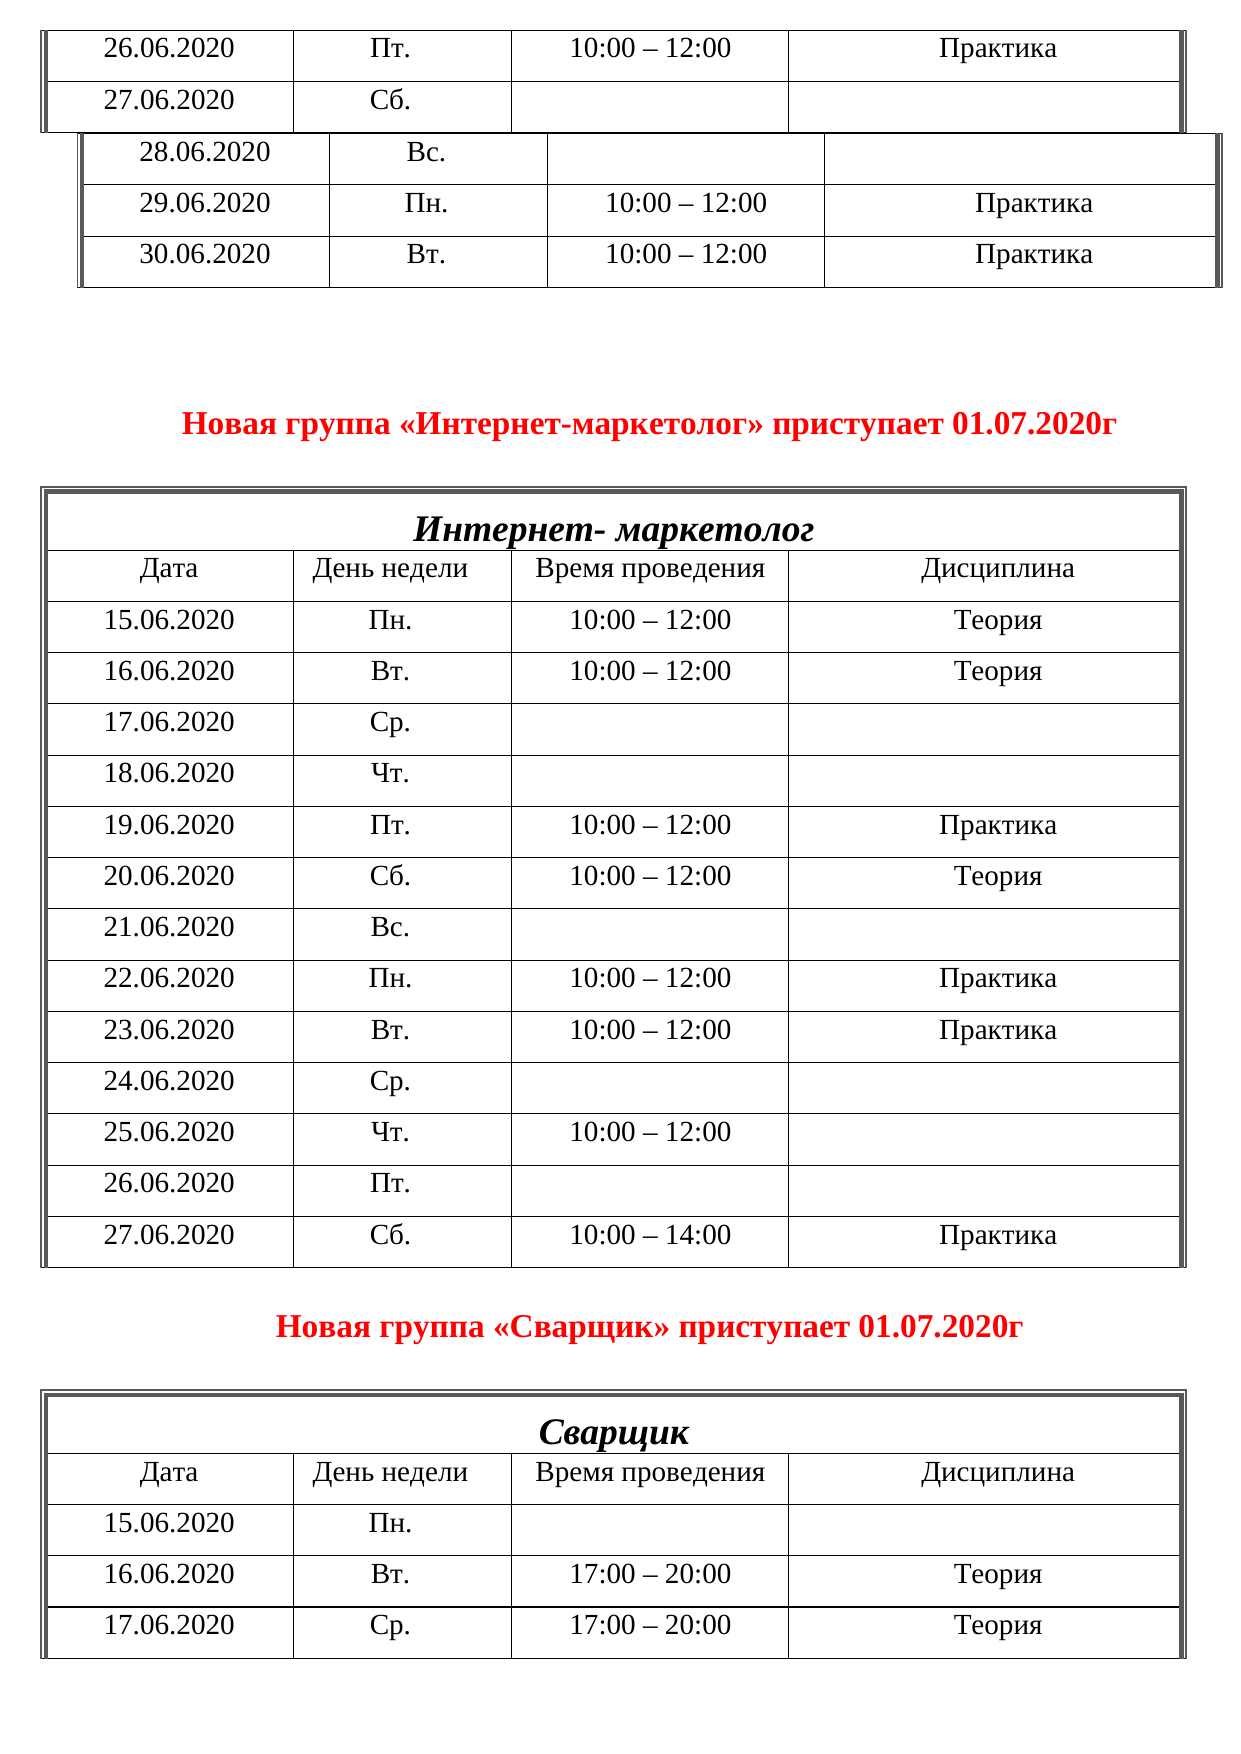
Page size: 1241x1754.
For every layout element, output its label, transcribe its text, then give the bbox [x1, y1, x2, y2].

table_cell [512, 909, 788, 959]
table_cell [487, 1505, 511, 1555]
table_cell 27.06.2020 [48, 1217, 293, 1267]
table_cell [789, 31, 813, 81]
table_header [825, 134, 849, 184]
table_cell Практика [813, 807, 1179, 857]
table_cell 10:00 – 12:00 [512, 31, 788, 81]
table_cell 10:00 – 12:00 [512, 1012, 788, 1062]
table_cell [487, 756, 511, 806]
table_cell Теория [813, 858, 1179, 908]
table_cell 10:00 – 12:00 [512, 653, 788, 703]
table_cell Практика [813, 1012, 1179, 1062]
table_cell [813, 1114, 1179, 1164]
table_cell 27.06.2020 [48, 82, 293, 132]
table_cell 10:00 – 12:00 [512, 807, 788, 857]
table_cell Ср. [294, 1063, 487, 1113]
table_cell 15.06.2020 [48, 1505, 293, 1555]
table_cell [487, 1166, 511, 1216]
table_cell День недели [294, 1454, 487, 1504]
table_cell 22.06.2020 [48, 961, 293, 1011]
table_cell 15.06.2020 [48, 602, 293, 652]
table_cell 17:00 – 20:00 [512, 1608, 788, 1658]
table_cell 10:00 – 12:00 [512, 858, 788, 908]
text Новая группа «Сварщик» приступает 01.07.2020г [118, 1307, 1181, 1345]
table_cell 24.06.2020 [48, 1063, 293, 1113]
table_cell Практика [849, 185, 1215, 236]
table_cell [789, 756, 813, 806]
table_cell [789, 807, 813, 857]
table_cell [789, 551, 813, 601]
table_cell Теория [813, 1608, 1179, 1658]
table_cell 26.06.2020 [48, 1166, 293, 1216]
table_cell Теория [813, 653, 1179, 703]
table_cell [487, 551, 511, 601]
table_cell Пт. [294, 1166, 487, 1216]
table_cell Время проведения [512, 1454, 788, 1504]
table_cell [789, 1217, 813, 1267]
table_cell [789, 1454, 813, 1504]
table_cell Ср. [294, 704, 487, 754]
table_cell День недели [294, 551, 487, 601]
table_cell Пт. [294, 31, 487, 81]
table_cell [512, 1166, 788, 1216]
table_cell Чт. [294, 756, 487, 806]
table_cell [487, 909, 511, 959]
table_cell 26.06.2020 [48, 31, 293, 81]
table_cell [487, 961, 511, 1011]
table_cell Практика [813, 1217, 1179, 1267]
table_cell [789, 1114, 813, 1164]
table_cell 19.06.2020 [48, 807, 293, 857]
table_cell Вт. [330, 237, 523, 287]
table_cell Теория [813, 1556, 1179, 1606]
table_cell [789, 1505, 813, 1555]
table_cell [487, 653, 511, 703]
table_cell Пн. [294, 961, 487, 1011]
table_cell [813, 704, 1179, 754]
table_cell [825, 237, 849, 287]
table_cell [487, 1556, 511, 1606]
table_cell [813, 909, 1179, 959]
table_cell [789, 961, 813, 1011]
table_cell [789, 82, 813, 132]
table_header Вс. [330, 134, 523, 184]
table_header Интернет- маркетолог [48, 494, 1179, 549]
table_cell 17:00 – 20:00 [512, 1556, 788, 1606]
table_cell 10:00 – 12:00 [512, 602, 788, 652]
table_cell Дата [48, 1454, 293, 1504]
table_cell 30.06.2020 [84, 237, 329, 287]
table_cell [813, 1166, 1179, 1216]
table_cell [813, 756, 1179, 806]
table_cell [487, 1217, 511, 1267]
table_cell Сб. [294, 858, 487, 908]
table_cell Теория [813, 602, 1179, 652]
table_cell [789, 602, 813, 652]
table_cell [512, 756, 788, 806]
table_cell [487, 1608, 511, 1658]
table_cell Пн. [294, 1505, 487, 1555]
table_cell [789, 704, 813, 754]
table_cell Вс. [294, 909, 487, 959]
table_header [548, 134, 824, 184]
table_cell [487, 82, 511, 132]
table_cell [512, 1063, 788, 1113]
table_cell 16.06.2020 [48, 653, 293, 703]
table_cell Вт. [294, 1012, 487, 1062]
table_cell Практика [813, 961, 1179, 1011]
table_cell [789, 909, 813, 959]
table_cell [487, 1454, 511, 1504]
table_header 28.06.2020 [84, 134, 329, 184]
table_cell Практика [849, 237, 1215, 287]
table_cell [487, 1114, 511, 1164]
table_cell [813, 1063, 1179, 1113]
table_cell [487, 807, 511, 857]
table_cell 23.06.2020 [48, 1012, 293, 1062]
table_cell 18.06.2020 [48, 756, 293, 806]
table_cell 20.06.2020 [48, 858, 293, 908]
table_cell Вт. [294, 653, 487, 703]
table_cell [789, 1556, 813, 1606]
text Новая группа «Интернет-маркетолог» приступает 01.07.2020г [118, 403, 1181, 442]
table_cell [487, 31, 511, 81]
table_cell [523, 185, 547, 236]
table_cell 10:00 – 12:00 [512, 961, 788, 1011]
table_cell [487, 858, 511, 908]
table_cell 10:00 – 14:00 [512, 1217, 788, 1267]
table_cell [789, 1063, 813, 1113]
table_cell [487, 704, 511, 754]
table_cell 21.06.2020 [48, 909, 293, 959]
table_cell 17.06.2020 [48, 704, 293, 754]
table_cell 25.06.2020 [48, 1114, 293, 1164]
table_cell [512, 82, 788, 132]
table_cell [789, 1012, 813, 1062]
table_cell Дисциплина [813, 551, 1179, 601]
table_cell Дисциплина [813, 1454, 1179, 1504]
table_header [849, 134, 1215, 184]
table_cell Практика [813, 31, 1179, 81]
table_cell [487, 602, 511, 652]
table_cell [813, 82, 1179, 132]
table_cell 29.06.2020 [84, 185, 329, 236]
table_cell Пн. [294, 602, 487, 652]
table_cell Чт. [294, 1114, 487, 1164]
table_cell 10:00 – 12:00 [548, 237, 824, 287]
table_cell [813, 1505, 1179, 1555]
table_cell 16.06.2020 [48, 1556, 293, 1606]
table_cell [487, 1012, 511, 1062]
table_cell 10:00 – 12:00 [548, 185, 824, 236]
table_cell Сб. [294, 82, 487, 132]
table_cell [789, 858, 813, 908]
table_cell [512, 1505, 788, 1555]
table_cell [789, 653, 813, 703]
table_cell Время проведения [512, 551, 788, 601]
table_cell [825, 185, 849, 236]
table_cell [523, 237, 547, 287]
table_cell [789, 1608, 813, 1658]
table_cell 10:00 – 12:00 [512, 1114, 788, 1164]
table_header [523, 134, 547, 184]
table_cell [789, 1166, 813, 1216]
table_cell [487, 1063, 511, 1113]
table_cell [512, 704, 788, 754]
table_header Сварщик [48, 1397, 1179, 1453]
table_cell Пт. [294, 807, 487, 857]
table_cell Пн. [330, 185, 523, 236]
table_cell Дата [48, 551, 293, 601]
table_cell 17.06.2020 [48, 1608, 293, 1658]
table_cell Ср. [294, 1608, 487, 1658]
table_cell Вт. [294, 1556, 487, 1606]
table_cell Сб. [294, 1217, 487, 1267]
